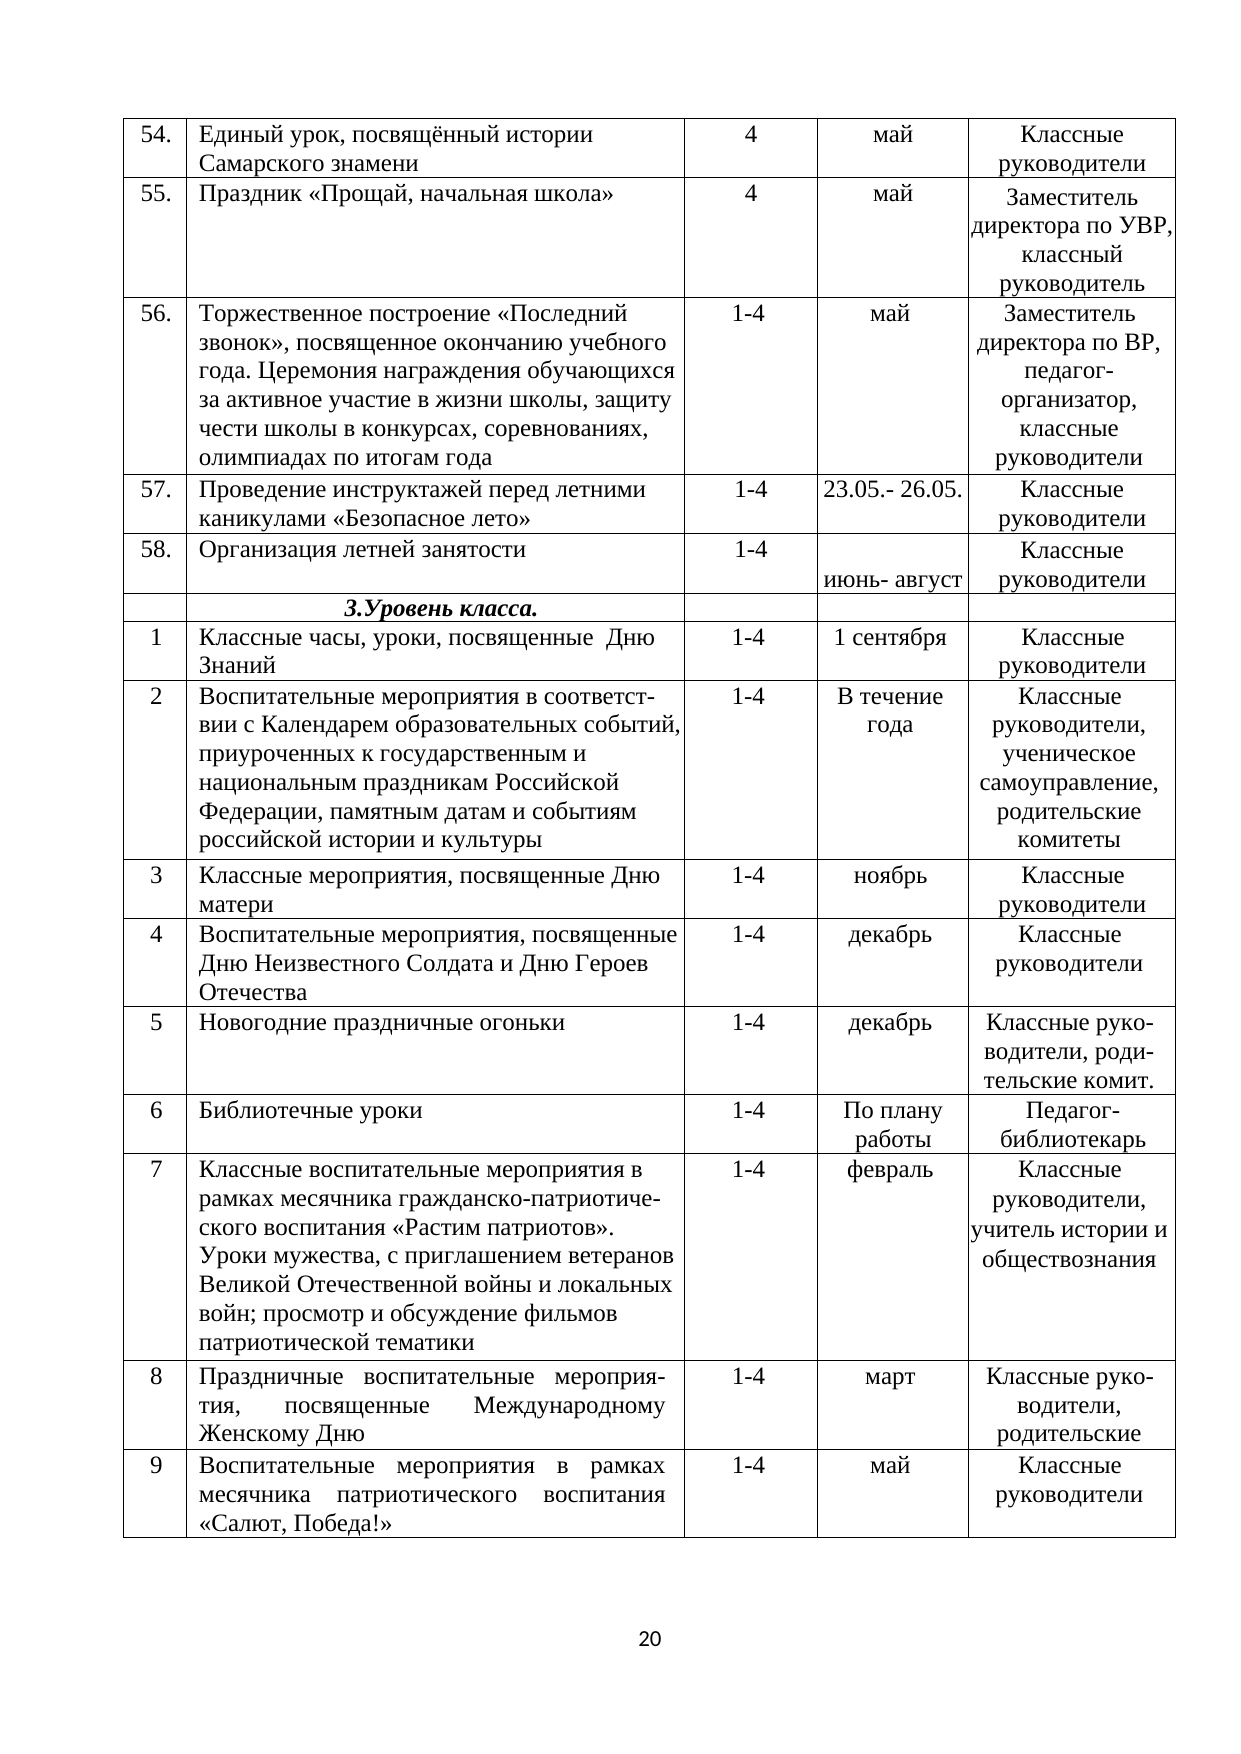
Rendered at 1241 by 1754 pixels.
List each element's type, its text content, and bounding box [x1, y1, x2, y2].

table_cell 1-4 [685, 534, 817, 592]
table_cell Праздничные воспитательные мероприя-тия, посвященные Международному Женскому Дню [187, 1361, 684, 1449]
table_cell 4 [124, 919, 186, 1006]
table_cell Новогодние праздничные огоньки [187, 1007, 684, 1094]
table_cell Торжественное построение «Последний звонок», посвященное окончанию учебного года. Церемония награждения обучающихся за активное участие в жизни школы, защиту чести школы в конкурсах, соревнованиях, олимпиадах по итогам года [187, 298, 684, 473]
table_cell Воспитательные мероприятия в соответст-вии с Календарем образовательных событий, приуроченных к государственным и национальным праздникам Российской Федерации, памятным датам и событиям российской истории и культуры [187, 681, 684, 859]
table_cell [685, 594, 817, 621]
table_cell 56. [124, 298, 186, 473]
table_cell Библиотечные уроки [187, 1095, 684, 1153]
table_cell Классные часы, уроки, посвященные Дню Знаний [187, 622, 684, 680]
table_cell 1-4 [685, 1361, 817, 1449]
table_cell 3 [124, 860, 186, 918]
table_cell Воспитательные мероприятия, посвященные Дню Неизвестного Солдата и Дню Героев Отечества [187, 919, 684, 1006]
table_cell 1-4 [685, 1007, 817, 1094]
table_cell 23.05.- 26.05. [818, 475, 968, 533]
table_cell 5 [124, 1007, 186, 1094]
table_cell Заместитель директора по УВР, классный руководитель [969, 178, 1175, 297]
table_cell [124, 594, 186, 621]
table_cell Организация летней занятости [187, 534, 684, 592]
table_cell Единый урок, посвящённый истории Самарского знамени [187, 119, 684, 177]
table_cell Классные руко-водители, роди-тельские комит. [969, 1007, 1175, 1094]
table_cell 55. [124, 178, 186, 297]
table_cell май [818, 1450, 968, 1537]
table_cell Заместитель директора по ВР, педагог-организатор, классные руководители [969, 298, 1175, 473]
table_cell декабрь [818, 919, 968, 1006]
table_cell 2 [124, 681, 186, 859]
table_cell май [818, 119, 968, 177]
table_cell Классные руководители [969, 1450, 1175, 1537]
table_cell 1-4 [685, 919, 817, 1006]
table_cell Классные руководители [969, 119, 1175, 177]
table_cell февраль [818, 1154, 968, 1360]
table_cell Классные воспитательные мероприятия в рамках месячника гражданско-патриотиче-ского воспитания «Растим патриотов». Уроки мужества, с приглашением ветеранов Великой Отечественной войны и локальных войн; просмотр и обсуждение фильмов патриотической тематики [187, 1154, 684, 1360]
table_cell 1-4 [685, 622, 817, 680]
table_cell март [818, 1361, 968, 1449]
table_cell 9 [124, 1450, 186, 1537]
table_cell 1-4 [685, 1095, 817, 1153]
table_cell 1-4 [685, 475, 817, 533]
table_cell ноябрь [818, 860, 968, 918]
table_cell 3.Уровень класса. [187, 594, 684, 621]
table_cell Классные руководители, ученическое самоуправление, родительские комитеты [969, 681, 1175, 859]
table_cell [818, 594, 968, 621]
table_cell Классные руководители, учитель истории и обществознания [969, 1154, 1175, 1360]
table_cell Классные руководители [969, 919, 1175, 1006]
table_cell 58. [124, 534, 186, 592]
table_cell Классные руководители [969, 475, 1175, 533]
table_cell Классные руководители [969, 622, 1175, 680]
table_cell По плану работы библиотеки [818, 1095, 968, 1153]
table_cell 1-4 [685, 860, 817, 918]
table_cell 1 [124, 622, 186, 680]
table_cell Педагог-библиотекарь [969, 1095, 1175, 1153]
table_cell 1 сентября [818, 622, 968, 680]
table_cell Проведение инструктажей перед летними каникулами «Безопасное лето» [187, 475, 684, 533]
table_cell 1-4 [685, 681, 817, 859]
table_cell Классные руко-водители, родительские комитеты [969, 1361, 1175, 1449]
table_cell май [818, 178, 968, 297]
table_cell июнь- август [818, 534, 968, 592]
table_cell декабрь [818, 1007, 968, 1094]
table_cell 57. [124, 475, 186, 533]
table_cell [969, 594, 1175, 621]
table_cell В течение года [818, 681, 968, 859]
table_cell Воспитательные мероприятия в рамках месячника патриотического воспитания «Салют, Победа!» [187, 1450, 684, 1537]
table_cell Классные руководители [969, 860, 1175, 918]
table_cell 1-4 [685, 1450, 817, 1537]
table_cell Классные руководители [969, 534, 1175, 592]
table_cell 4 [685, 178, 817, 297]
table_cell 6 [124, 1095, 186, 1153]
table_cell май [818, 298, 968, 473]
table_cell 8 [124, 1361, 186, 1449]
table_cell Классные мероприятия, посвященные Дню матери [187, 860, 684, 918]
table_cell 1-4 [685, 298, 817, 473]
table_cell Праздник «Прощай, начальная школа» [187, 178, 684, 297]
table_cell 4 [685, 119, 817, 177]
table_cell 1-4 [685, 1154, 817, 1360]
table_cell 7 [124, 1154, 186, 1360]
table_cell 54. [124, 119, 186, 177]
